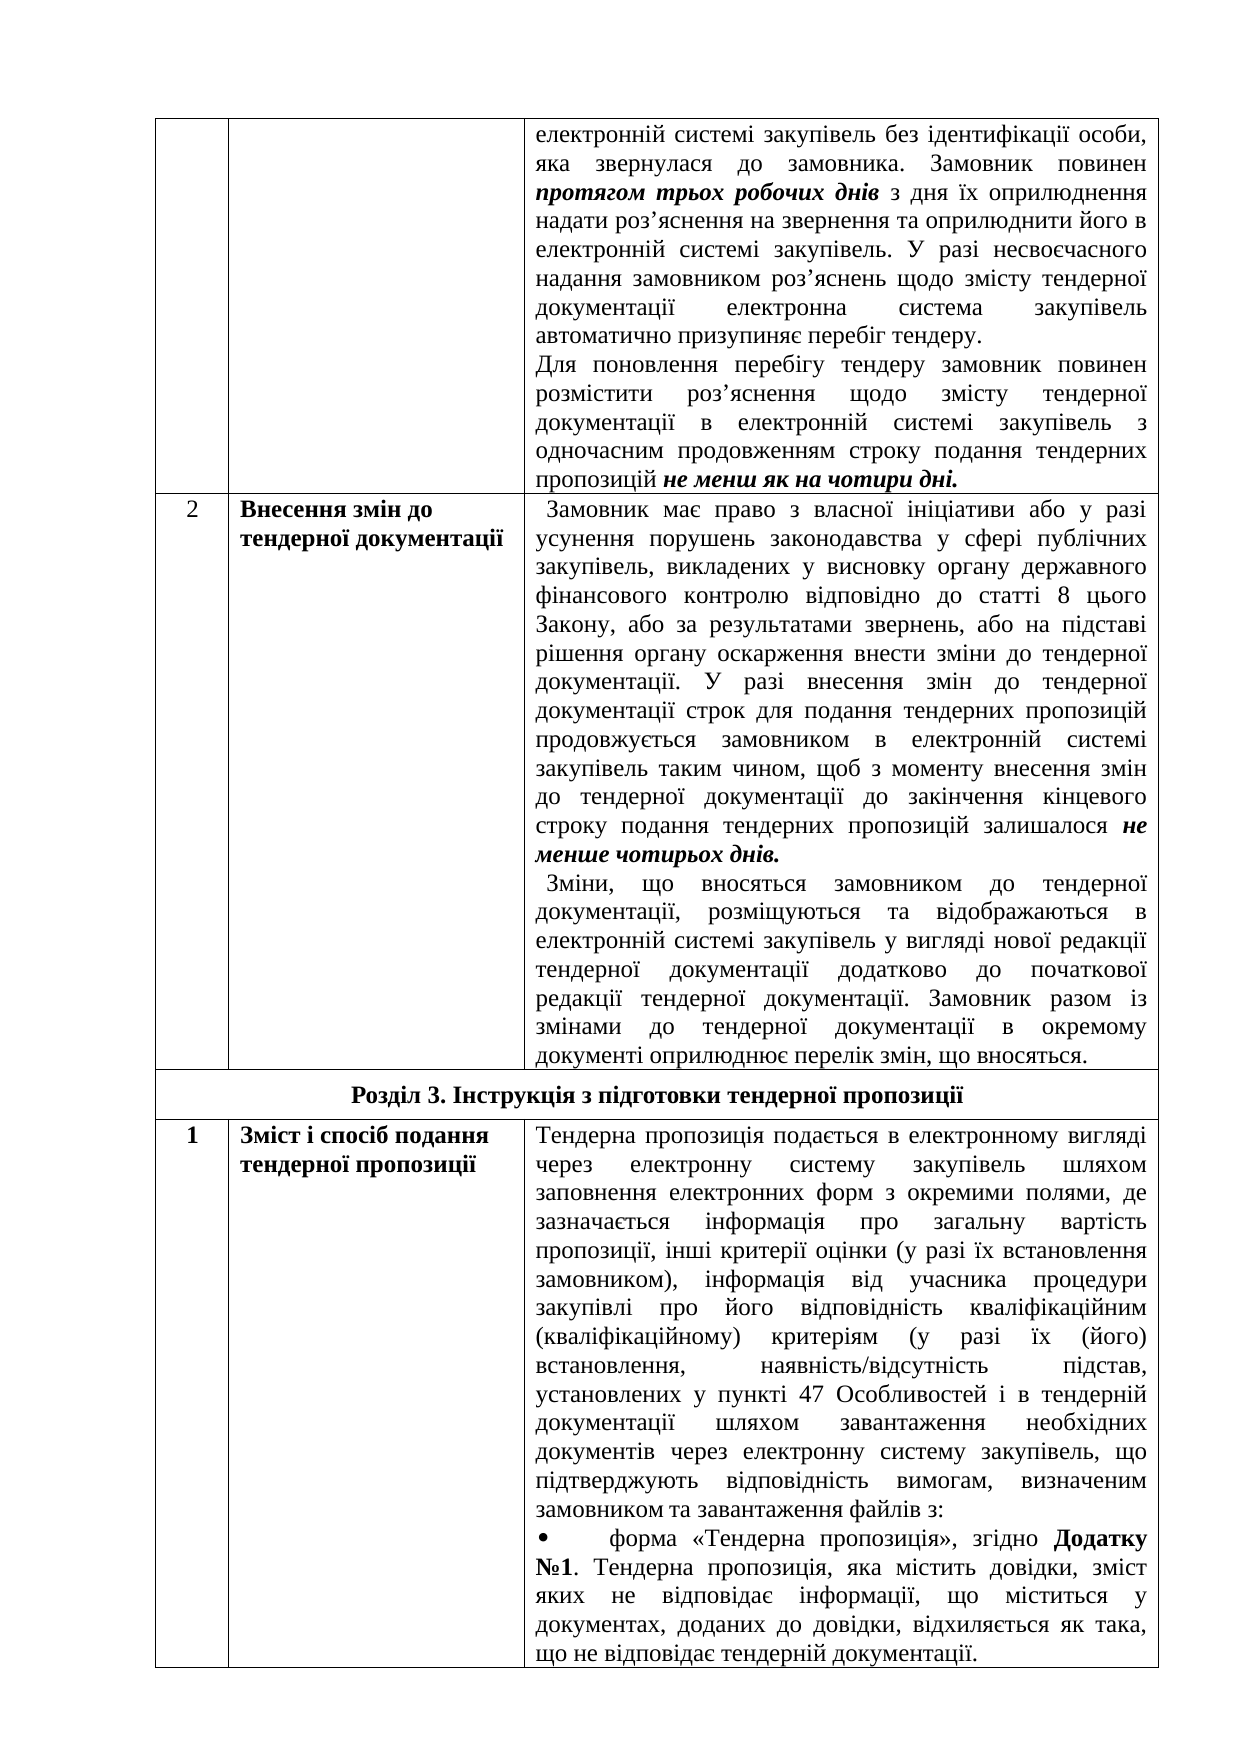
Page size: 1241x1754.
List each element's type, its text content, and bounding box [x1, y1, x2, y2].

table_cell 1 [156, 119, 228, 493]
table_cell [229, 1120, 524, 1667]
table_cell Розділ 3. Інструкція з підготовки тендерної пропозиції [156, 1070, 1158, 1119]
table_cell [525, 1120, 1158, 1667]
table_cell Внесення змін до тендерної документації [229, 494, 524, 1069]
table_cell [525, 119, 1158, 493]
table_cell 1 [156, 1120, 228, 1667]
table_cell 2 [156, 494, 228, 1069]
table_cell Замовник має право з власної ініціативи або у разі усунення порушень законодавства у сфері публічних закупівель, викладених у висновку органу державного фінансового контролю відповідно до статті 8 цього Закону, або за результатами звернень, або на підставі рішення органу оскарження внести зміни до тендерної документації. У разі внесення змін до тендерної документації строк для подання тендерних пропозицій продовжується замовником в електронній системі закупівель таким чином, щоб з моменту внесення змін до тендерної документації до закінчення кінцевого строку подання тендерних пропозицій залишалося не менше чотирьох днів. Зміни, що вносяться замовником до тендерної документації, розміщуються та відображаються в електронній системі закупівель у вигляді нової редакції тендерної документації додатково до початкової редакції тендерної документації. Замовник разом із змінами до тендерної документації в окремому документі оприлюднює перелік змін, що вносяться. [525, 494, 1158, 1069]
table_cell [229, 119, 524, 493]
